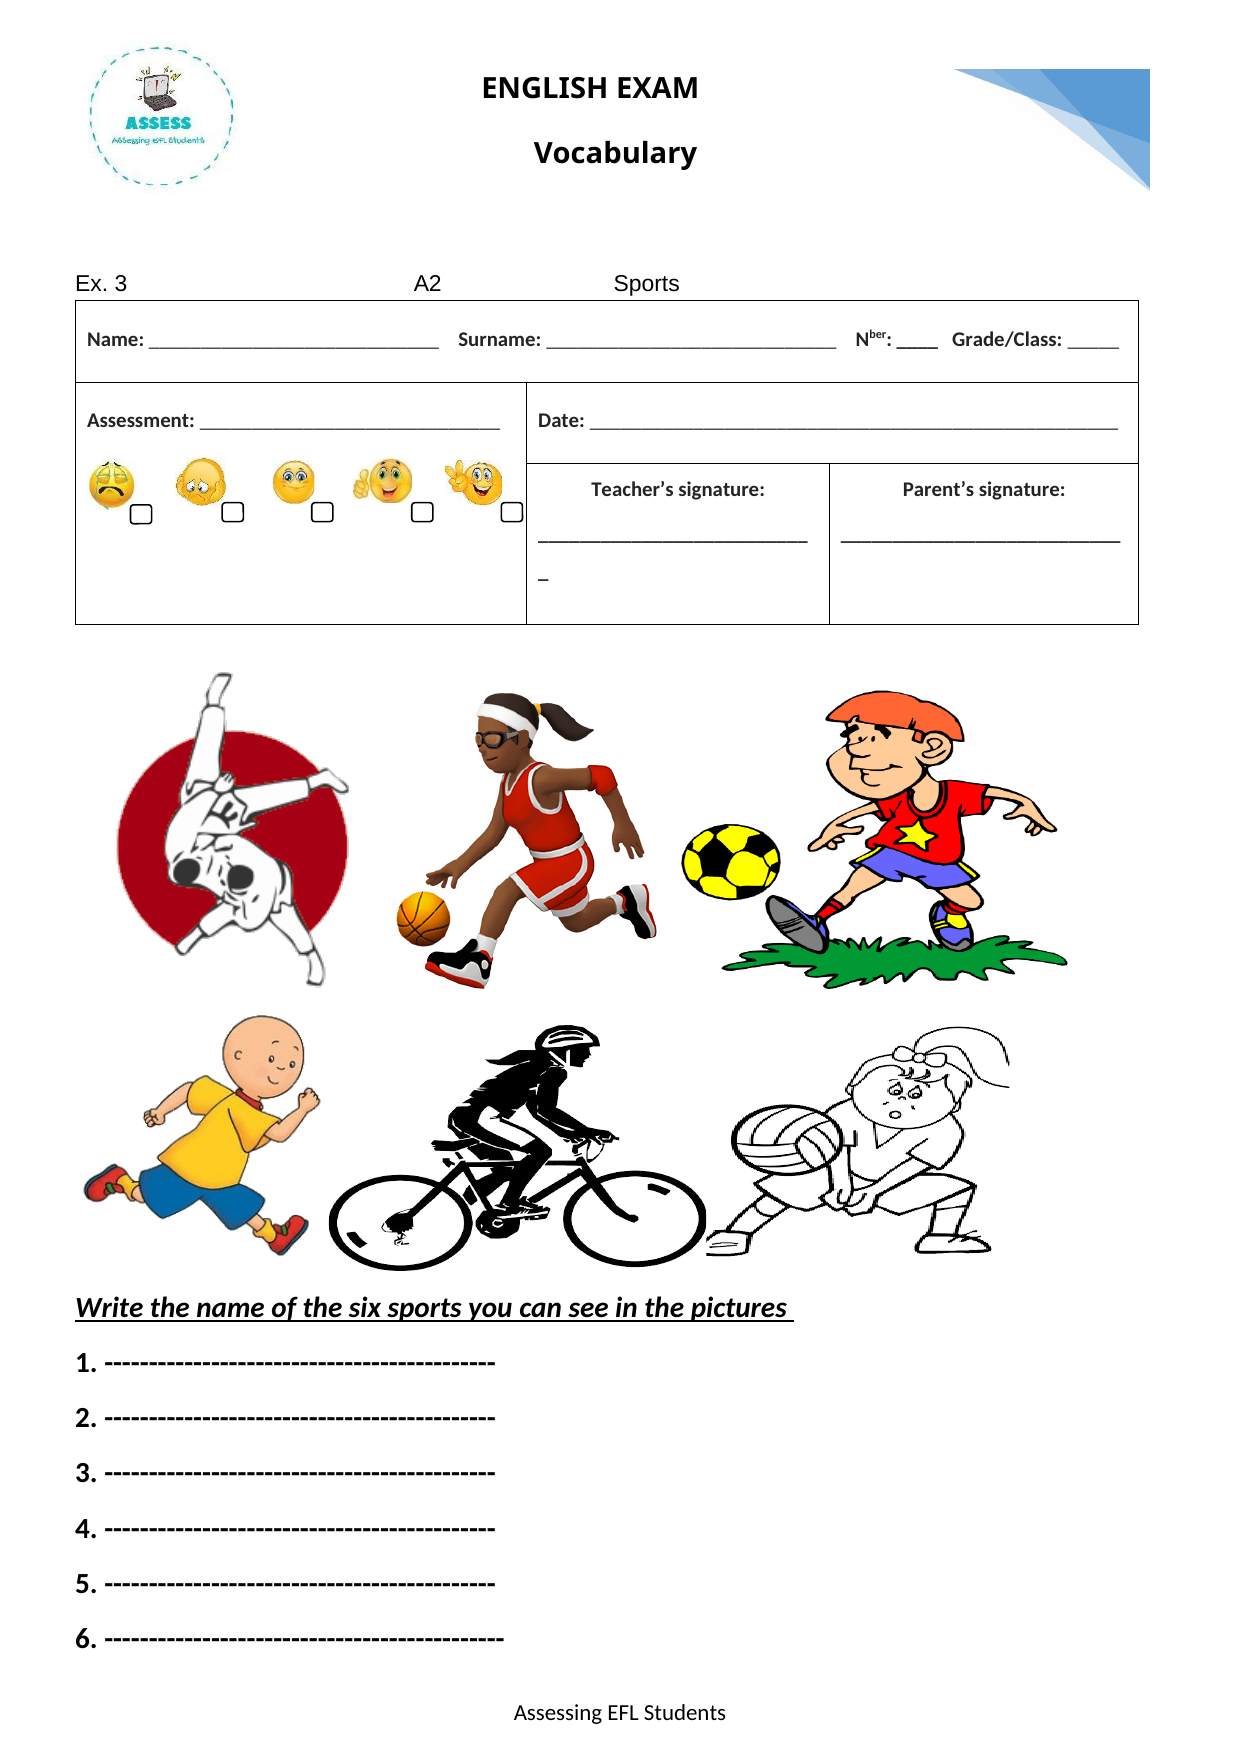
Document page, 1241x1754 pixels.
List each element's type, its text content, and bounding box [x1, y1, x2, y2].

text 2. -------------------------------------------- [75, 1399, 1164, 1435]
table_cell Parent’s signature: ___________________________ [830, 464, 1138, 624]
picture [87, 42, 238, 193]
picture [951, 69, 1150, 192]
text Write the name of the six sports you can see in the pictures [75, 1289, 1164, 1325]
picture [75, 671, 1068, 989]
picture [75, 1007, 1010, 1271]
text 6. --------------------------------------------- [75, 1620, 1164, 1656]
table_cell Teacher’s signature: ___________________________ [527, 464, 829, 624]
picture [444, 460, 503, 505]
text 4. -------------------------------------------- [75, 1510, 1164, 1545]
table_cell Assessment: _____________________________ [76, 383, 526, 624]
picture [175, 457, 226, 506]
picture [272, 460, 315, 504]
picture [85, 459, 138, 511]
text 5. -------------------------------------------- [75, 1565, 1164, 1600]
text 1. -------------------------------------------- [75, 1344, 1164, 1380]
picture [353, 458, 413, 503]
text Ex. 3 A2 Sports [75, 270, 1164, 297]
text 3. -------------------------------------------- [75, 1454, 1164, 1490]
table_cell Date: ___________________________________________________ [527, 383, 1138, 463]
table_header Name: ____________________________ Surname: ____________________________ Nber: ____ Grade/Class: _____ [76, 301, 1138, 382]
